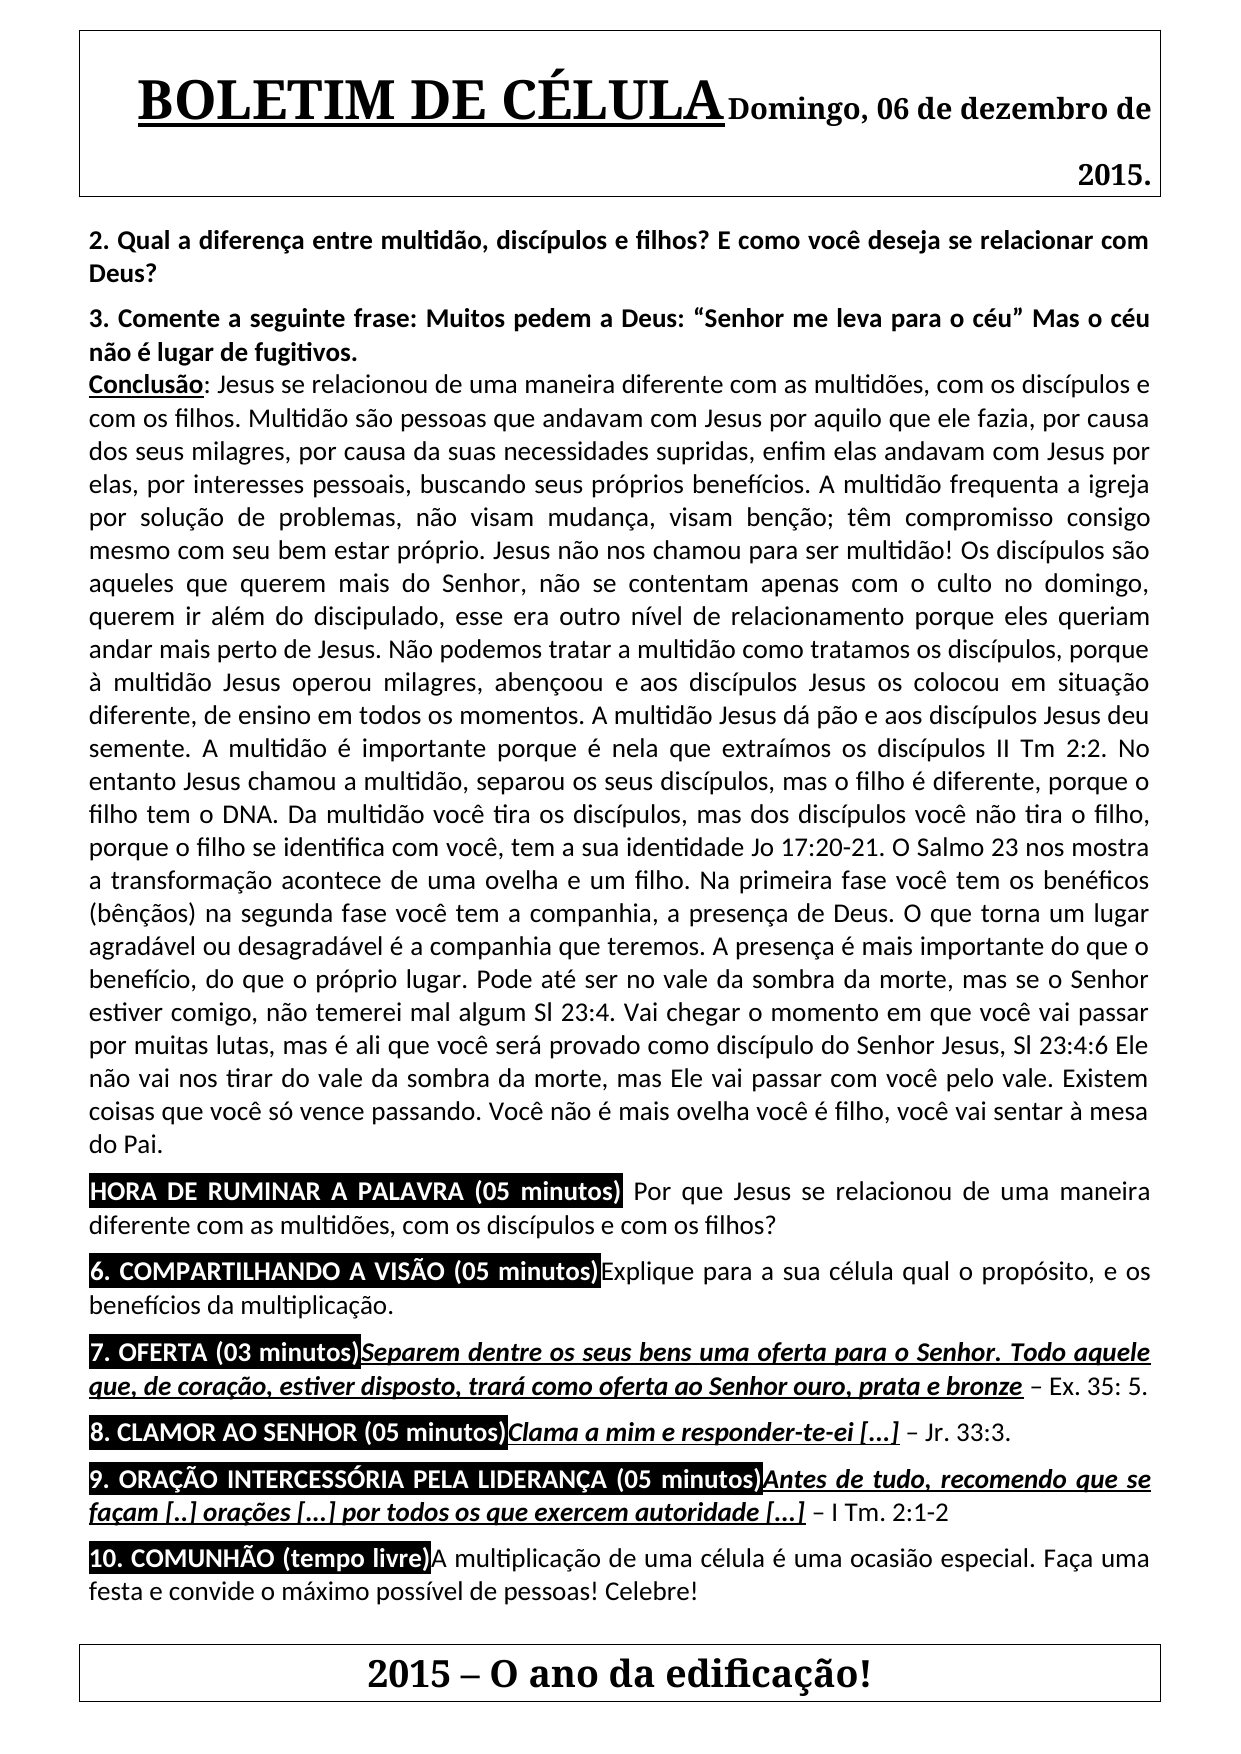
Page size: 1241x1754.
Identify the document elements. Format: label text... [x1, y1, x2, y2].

text 10. COMUNHÃO (tempo livre)A multiplicação de uma célula é uma ocasião especial. Faça uma festa e convide o máximo possível de pessoas! Celebre! [89, 1541, 1152, 1607]
text 6. COMPARTILHANDO A VISÃO (05 minutos)Explique para a sua célula qual o propósito, e os benefícios da multiplicação. [89, 1253, 1152, 1321]
text Conclusão: Jesus se relacionou de uma maneira diferente com as multidões, com os discípulos e com os filhos. Multidão são pessoas que andavam com Jesus por aquilo que ele fazia, por causa dos seus milagres, por causa da suas necessidades supridas, enfim elas andavam com Jesus por elas, por interesses pessoais, buscando seus próprios benefícios. A multidão frequenta a igreja por solução de problemas, não visam mudança, visam benção; têm compromisso consigo mesmo com seu bem estar próprio. Jesus não nos chamou para ser multidão! Os discípulos são aqueles que querem mais do Senhor, não se contentam apenas com o culto no domingo, querem ir além do discipulado, esse era outro nível de relacionamento porque eles queriam andar mais perto de Jesus. Não podemos tratar a multidão como tratamos os discípulos, porque à multidão Jesus operou milagres, abençoou e aos discípulos Jesus os colocou em situação diferente, de ensino em todos os momentos. A multidão Jesus dá pão e aos discípulos Jesus deu semente. A multidão é importante porque é nela que extraímos os discípulos II Tm 2:2. No entanto Jesus chamou a multidão, separou os seus discípulos, mas o filho é diferente, porque o filho tem o DNA. Da multidão você tira os discípulos, mas dos discípulos você não tira o filho, porque o filho se identifica com você, tem a sua identidade Jo 17:20-21. O Salmo 23 nos mostra a transformação acontece de uma ovelha e um filho. Na primeira fase você tem os benéficos (bênçãos) na segunda fase você tem a companhia, a presença de Deus. O que torna um lugar agradável ou desagradável é a companhia que teremos. A presença é mais importante do que o benefício, do que o próprio lugar. Pode até ser no vale da sombra da morte, mas se o Senhor estiver comigo, não temerei mal algum Sl 23:4. Vai chegar o momento em que você vai passar por muitas lutas, mas é ali que você será provado como discípulo do Senhor Jesus, Sl 23:4:6 Ele não vai nos tirar do vale da sombra da morte, mas Ele vai passar com você pelo vale. Existem coisas que você só vence passando. Você não é mais ovelha você é filho, você vai sentar à mesa do Pai. [89, 368, 1152, 1160]
subtitle 7. OFERTA (03 minutos)Separem dentre os seus bens uma oferta para o Senhor. Todo aquele que, de coração, estiver disposto, trará como oferta ao Senhor ouro, prata e bronze – Ex. 35: 5. [89, 1334, 1152, 1402]
text 8. CLAMOR AO SENHOR (05 minutos)Clama a mim e responder-te-ei [...] – Jr. 33:3. [508, 1414, 1152, 1450]
text 3. Comente a seguinte frase: Muitos pedem a Deus: “Senhor me leva para o céu” Mas o céu não é lugar de fugitivos. [89, 302, 1152, 368]
text HORA DE RUMINAR A PALAVRA (05 minutos) Por que Jesus se relacionou de uma maneira diferente com as multidões, com os discípulos e com os filhos? [89, 1173, 1152, 1241]
text 2. Qual a diferença entre multidão, discípulos e filhos? E como você deseja se relacionar com Deus? [89, 223, 1152, 289]
text 9. ORAÇÃO INTERCESSÓRIA PELA LIDERANÇA (05 minutos)Antes de tudo, recomendo que se façam [..] orações [...] por todos os que exercem autoridade [...] – I Tm. 2:1-2 [89, 1462, 1152, 1528]
